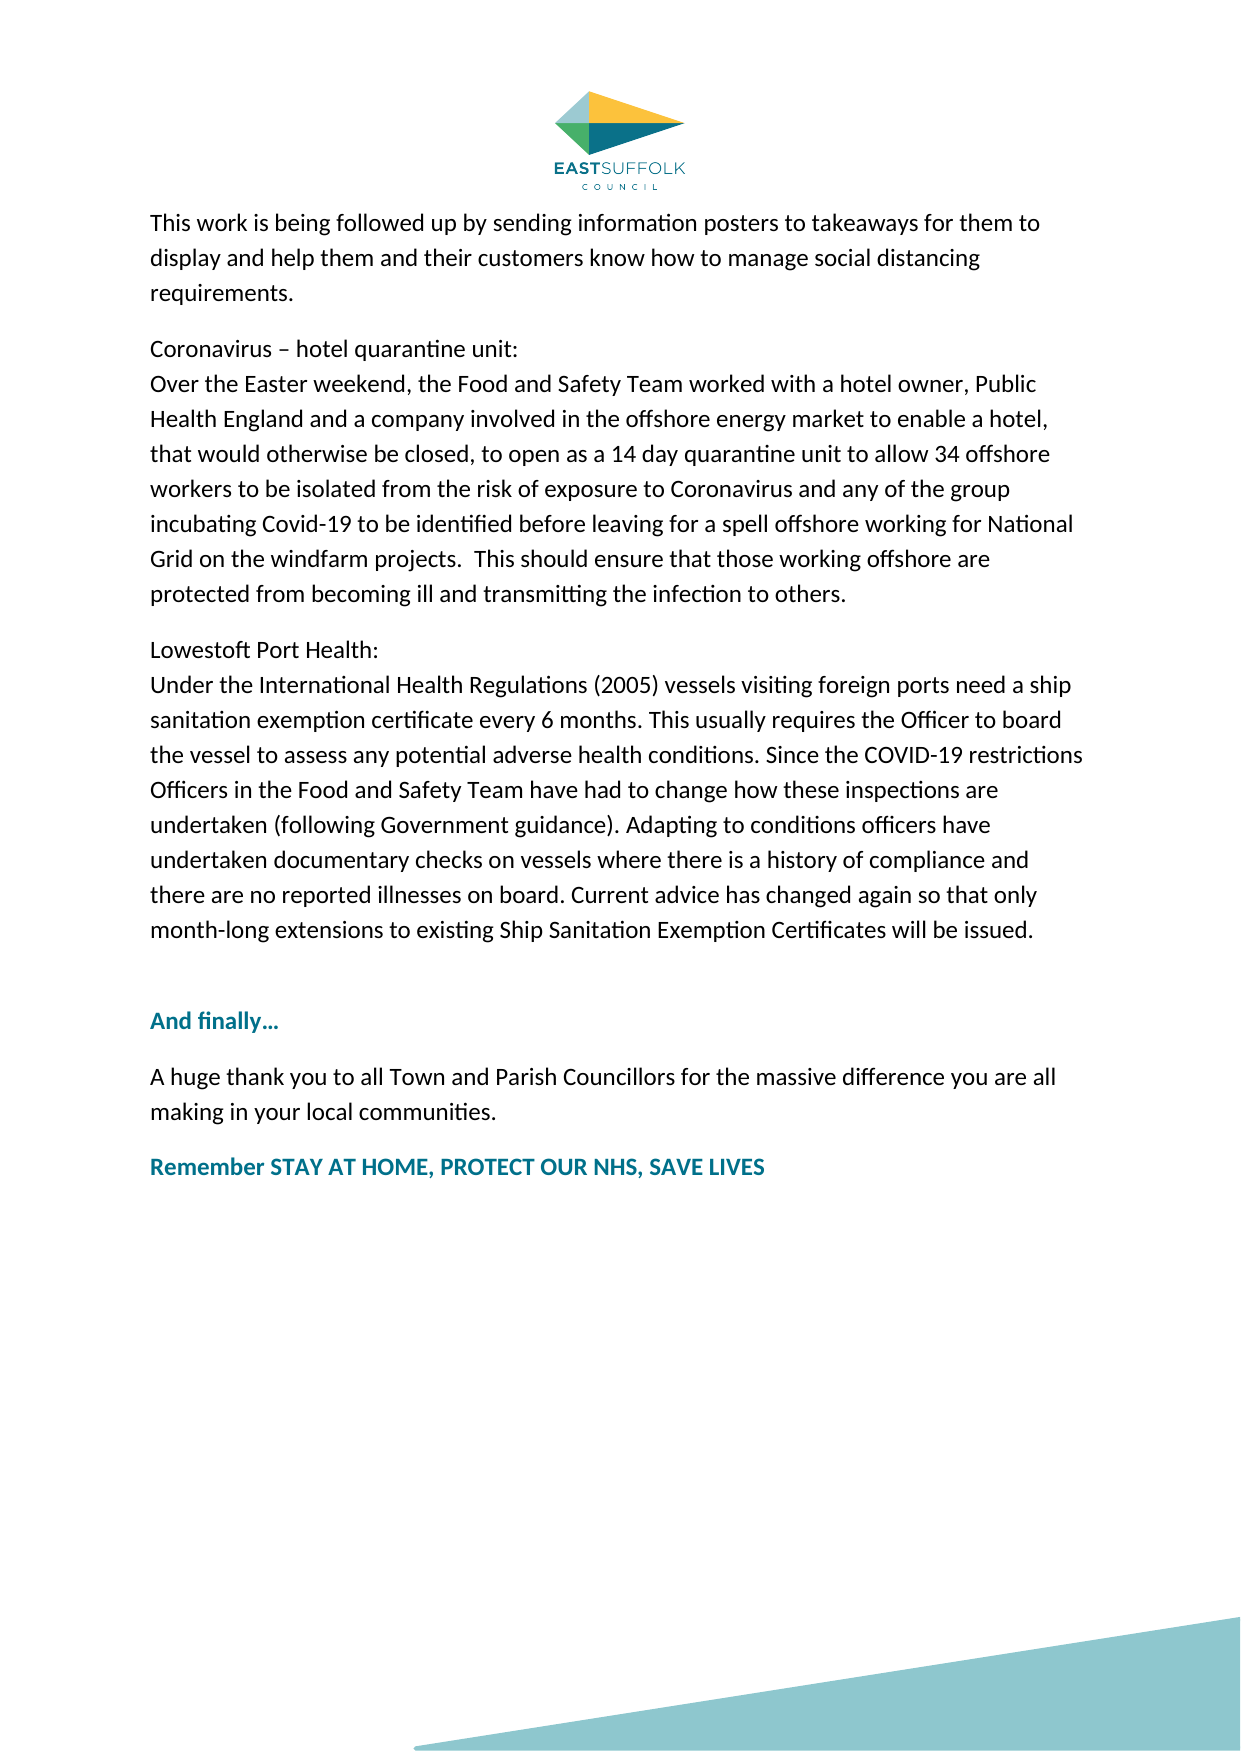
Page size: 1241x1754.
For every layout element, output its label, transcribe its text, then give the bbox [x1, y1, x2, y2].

text Remember STAY AT HOME, PROTECT OUR NHS, SAVE LIVES [150, 1151, 1090, 1182]
text And finally… [150, 970, 1090, 1035]
text Lowestoft Port Health: Under the International Health Regulations (2005) vessels visiting foreign ports need a ship sanitation exemption certificate every 6 months. This usually requires the Officer to board the vessel to assess any potential adverse health conditions. Since the COVID-19 restrictions Officers in the Food and Safety Team have had to change how these inspections are undertaken (following Government guidance). Adapting to conditions officers have undertaken documentary checks on vessels where there is a history of compliance and there are no reported illnesses on board. Current advice has changed again so that only month-long extensions to existing Ship Sanitation Exemption Certificates will be issued. [150, 634, 1090, 944]
picture [536, 73, 704, 208]
text A huge thank you to all Town and Parish Councillors for the massive difference you are all making in your local communities. [150, 1061, 1090, 1126]
text Coronavirus – hotel quarantine unit: Over the Easter weekend, the Food and Safety Team worked with a hotel owner, Public Health England and a company involved in the offshore energy market to enable a hotel, that would otherwise be closed, to open as a 14 day quarantine unit to allow 34 offshore workers to be isolated from the risk of exposure to Coronavirus and any of the group incubating Covid-19 to be identified before leaving for a spell offshore working for National Grid on the windfarm projects. This should ensure that those working offshore are protected from becoming ill and transmitting the infection to others. [150, 333, 1090, 609]
text This work is being followed up by sending information posters to takeaways for them to display and help them and their customers know how to manage social distancing requirements. [150, 207, 1090, 308]
